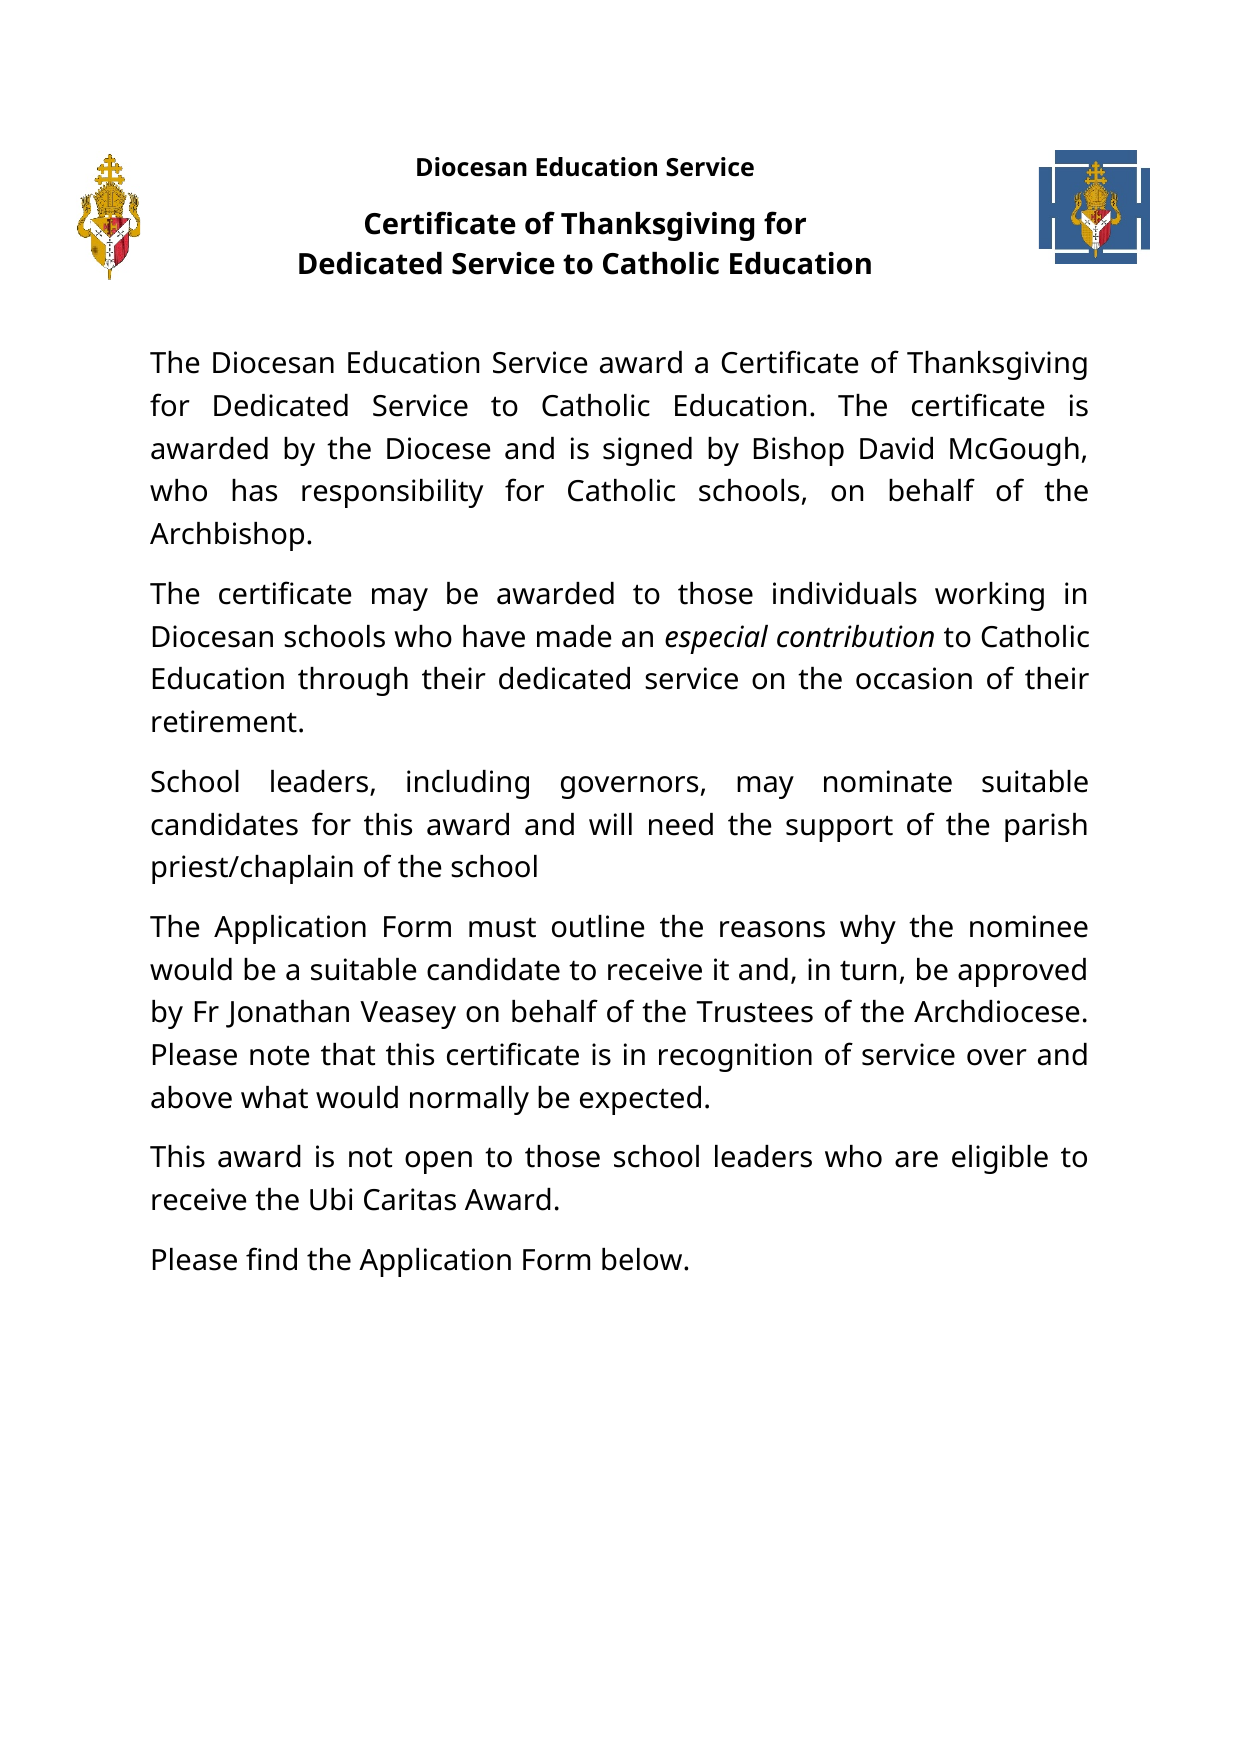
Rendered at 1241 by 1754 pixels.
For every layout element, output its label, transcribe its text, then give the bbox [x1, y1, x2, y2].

picture [74, 151, 141, 277]
text The Application Form must outline the reasons why the nominee would be a suitable candidate to receive it and, in turn, be approved by Fr Jonathan Veasey on behalf of the Trustees of the Archdiocese. Please note that this certificate is in recognition of service over and above what would normally be expected. [150, 906, 1090, 1117]
text The certificate may be awarded to those individuals working in Diocesan schools who have made an especial contribution to Catholic Education through their dedicated service on the occasion of their retirement. [150, 573, 1090, 741]
text This award is not open to those school leaders who are eligible to receive the Ubi Caritas Award. [150, 1137, 1090, 1219]
text Dedicated Service to Catholic Education [150, 243, 1090, 283]
picture [1037, 150, 1150, 263]
text Certificate of Thanksgiving for [150, 203, 1037, 243]
text School leaders, including governors, may nominate suitable candidates for this award and will need the support of the parish priest/chaplain of the school [150, 761, 1090, 886]
text The Diocesan Education Service award a Certificate of Thanksgiving for Dedicated Service to Catholic Education. The certificate is awarded by the Diocese and is signed by Bishop David McGough, who has responsibility for Catholic schools, on behalf of the Archbishop. [150, 342, 1090, 553]
text Diocesan Education Service [150, 150, 1037, 184]
text Please find the Application Form below. [150, 1239, 1090, 1279]
